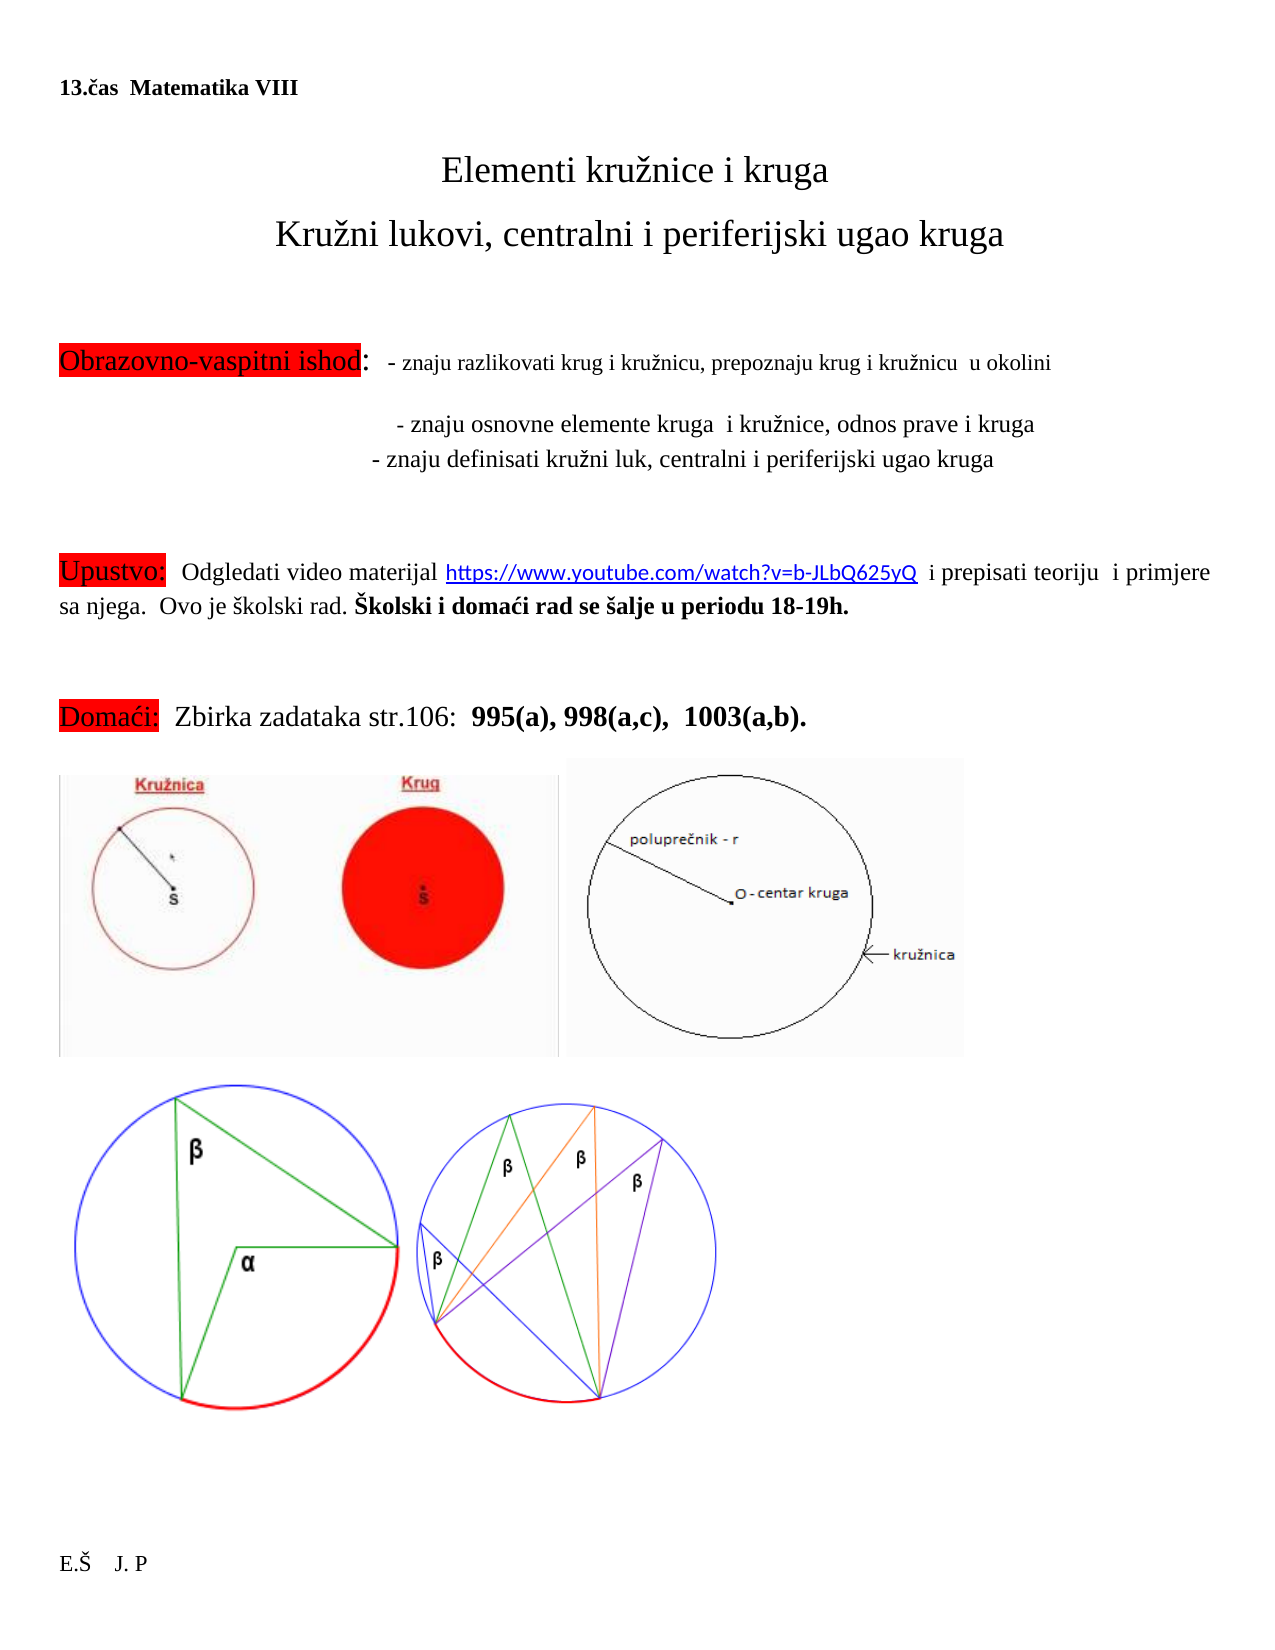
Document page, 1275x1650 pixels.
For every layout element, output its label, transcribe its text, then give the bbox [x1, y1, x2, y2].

text Upustvo: Odgledati video materijal https://www.youtube.com/watch?v=b-JLbQ625yQ i prepisati teoriju i primjere sa njega. Ovo je školski rad. Školski i domaći rad se šalje u periodu 18-19h. [59, 553, 1211, 620]
text Domaći: Zbirka zadataka str.106: 995(a), 998(a,c), 1003(a,b). [159, 699, 1211, 732]
text - znaju osnovne elemente kruga i kružnice, odnos prave i kruga [59, 408, 1211, 439]
text Kružni lukovi, centralni i periferijski ugao kruga [59, 212, 1211, 255]
picture [59, 1082, 728, 1416]
text Elementi kružnice i kruga [59, 148, 1211, 191]
text Obrazovno-vaspitni ishod: - znaju razlikovati krug i kružnicu, prepoznaju krug i kružnicu u okolini [59, 339, 1211, 378]
picture [59, 775, 559, 1057]
text - znaju definisati kružni luk, centralni i periferijski ugao kruga [59, 443, 1211, 474]
picture [566, 758, 964, 1057]
